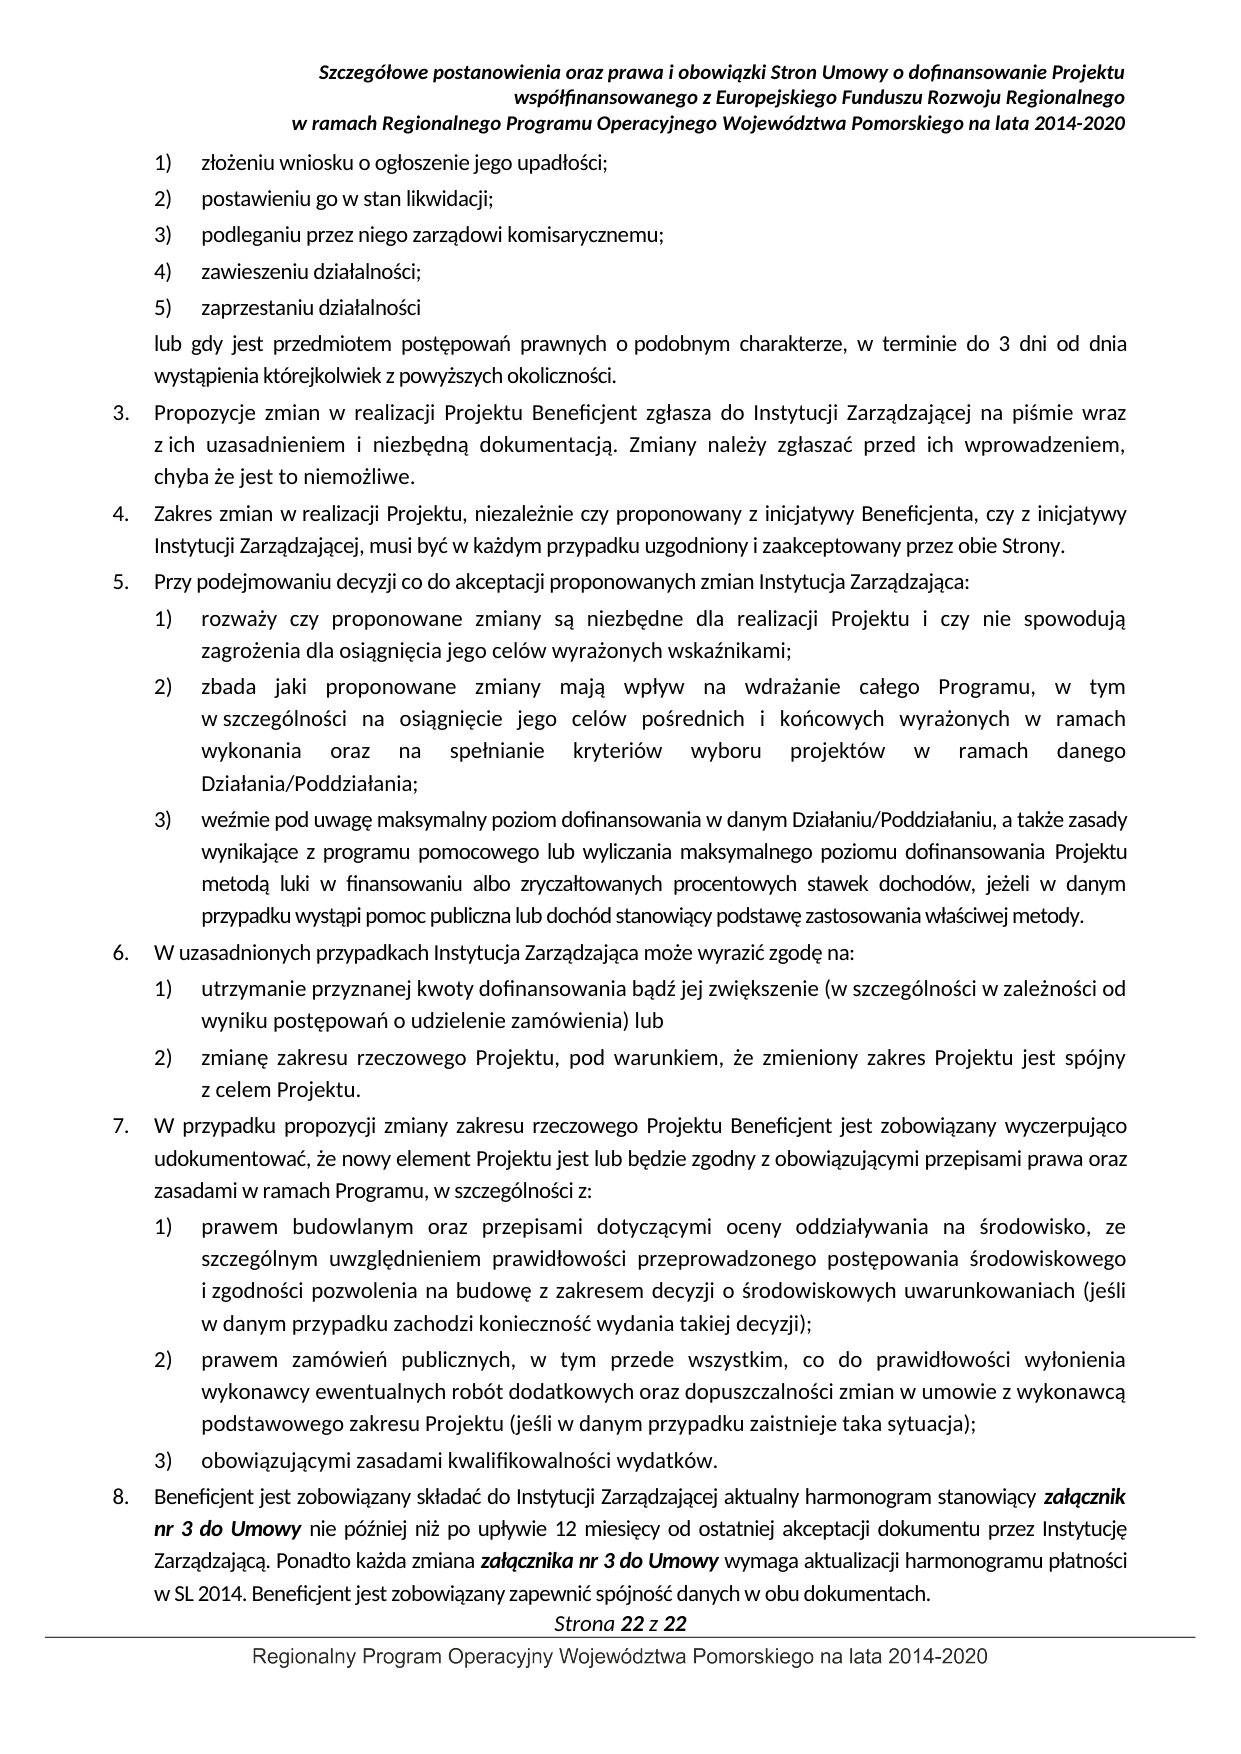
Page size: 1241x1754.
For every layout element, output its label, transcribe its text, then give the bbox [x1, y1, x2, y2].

list złożeniu wniosku o ogłoszenie jego upadłości; [154, 148, 1128, 176]
list utrzymanie przyznanej kwoty dofinansowania bądź jej zwiększenie (w szczególności w zależności od wyniku postępowań o udzielenie zamówienia) lub [154, 974, 1128, 1034]
list prawem budowlanym oraz przepisami dotyczącymi oceny oddziaływania na środowisko, ze szczególnym uwzględnieniem prawidłowości przeprowadzonego postępowania środowiskowego i zgodności pozwolenia na budowę z zakresem decyzji o środowiskowych uwarunkowaniach (jeśli w danym przypadku zachodzi konieczność wydania takiej decyzji); [154, 1212, 1128, 1337]
list zaprzestaniu działalności [154, 293, 1128, 321]
list W uzasadnionych przypadkach Instytucja Zarządzająca może wyrazić zgodę na: [112, 938, 1128, 966]
list postawieniu go w stan likwidacji; [154, 184, 1128, 212]
list Propozycje zmian w realizacji Projektu Beneficjent zgłasza do Instytucji Zarządzającej na piśmie wraz z ich uzasadnieniem i niezbędną dokumentacją. Zmiany należy zgłaszać przed ich wprowadzeniem, chyba że jest to niemożliwe. [112, 398, 1128, 490]
list weźmie pod uwagę maksymalny poziom dofinansowania w danym Działaniu/Poddziałaniu, a także zasady wynikające z programu pomocowego lub wyliczania maksymalnego poziomu dofinansowania Projektu metodą luki w finansowaniu albo zryczałtowanych procentowych stawek dochodów, jeżeli w danym przypadku wystąpi pomoc publiczna lub dochód stanowiący podstawę zastosowania właściwej metody. [154, 805, 1128, 930]
list W przypadku propozycji zmiany zakresu rzeczowego Projektu Beneficjent jest zobowiązany wyczerpująco udokumentować, że nowy element Projektu jest lub będzie zgodny z obowiązującymi przepisami prawa oraz zasadami w ramach Programu, w szczególności z: [112, 1111, 1128, 1204]
list podleganiu przez niego zarządowi komisarycznemu; [154, 220, 1128, 248]
list Przy podejmowaniu decyzji co do akceptacji proponowanych zmian Instytucja Zarządzająca: [112, 567, 1128, 595]
list obowiązującymi zasadami kwalifikowalności wydatków. [154, 1446, 1128, 1474]
text lub gdy jest przedmiotem postępowań prawnych o podobnym charakterze, w terminie do 3 dni od dnia wystąpienia którejkolwiek z powyższych okoliczności. [154, 329, 1128, 390]
list rozważy czy proponowane zmiany są niezbędne dla realizacji Projektu i czy nie spowodują zagrożenia dla osiągnięcia jego celów wyrażonych wskaźnikami; [154, 604, 1128, 664]
list zmianę zakresu rzeczowego Projektu, pod warunkiem, że zmieniony zakres Projektu jest spójny z celem Projektu. [154, 1043, 1128, 1103]
picture [44, 1636, 1196, 1668]
list zawieszeniu działalności; [154, 257, 1128, 285]
list Zakres zmian w realizacji Projektu, niezależnie czy proponowany z inicjatywy Beneficjenta, czy z inicjatywy Instytucji Zarządzającej, musi być w każdym przypadku uzgodniony i zaakceptowany przez obie Strony. [112, 499, 1128, 559]
list Beneficjent jest zobowiązany składać do Instytucji Zarządzającej aktualny harmonogram stanowiący załącznik nr 3 do Umowy nie później niż po upływie 12 miesięcy od ostatniej akceptacji dokumentu przez Instytucję Zarządzającą. Ponadto każda zmiana załącznika nr 3 do Umowy wymaga aktualizacji harmonogramu płatności w SL 2014. Beneficjent jest zobowiązany zapewnić spójność danych w obu dokumentach. [112, 1482, 1128, 1607]
list prawem zamówień publicznych, w tym przede wszystkim, co do prawidłowości wyłonienia wykonawcy ewentualnych robót dodatkowych oraz dopuszczalności zmian w umowie z wykonawcą podstawowego zakresu Projektu (jeśli w danym przypadku zaistnieje taka sytuacja); [154, 1345, 1128, 1437]
list zbada jaki proponowane zmiany mają wpływ na wdrażanie całego Programu, w tym w szczególności na osiągnięcie jego celów pośrednich i końcowych wyrażonych w ramach wykonania oraz na spełnianie kryteriów wyboru projektów w ramach danego Działania/Poddziałania; [154, 672, 1128, 797]
